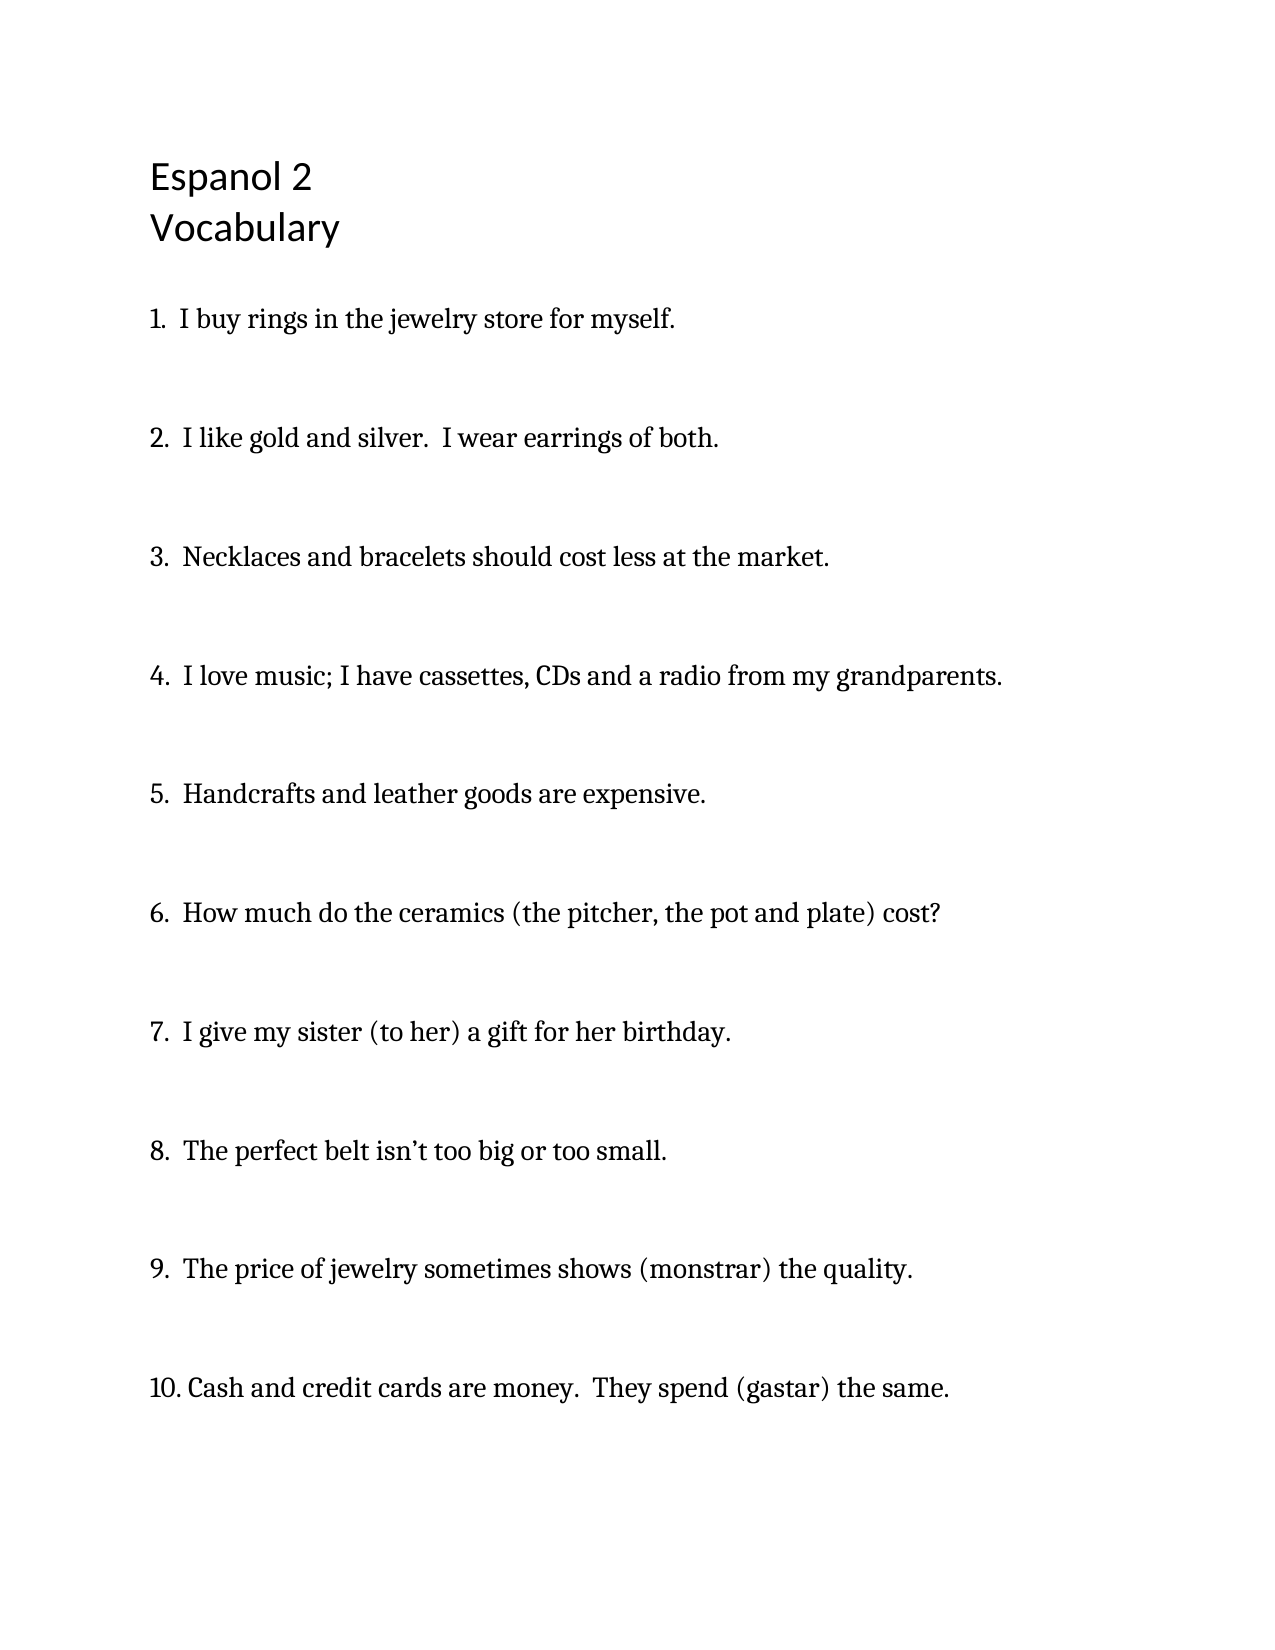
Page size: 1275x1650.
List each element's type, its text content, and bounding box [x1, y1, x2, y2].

text 1. I buy rings in the jewelry store for myself. [150, 302, 1125, 336]
text 8. The perfect belt isn’t too big or too small. [150, 1134, 1125, 1167]
text 4. I love music; I have cassettes, CDs and a radio from my grandparents. [150, 659, 1125, 692]
text 9. The price of jewelry sometimes shows (monstrar) the quality. [150, 1252, 1125, 1286]
text 10. Cash and credit cards are money. They spend (gastar) the same. [150, 1371, 1125, 1405]
text 5. Handcrafts and leather goods are expensive. [150, 777, 1125, 811]
text 7. I give my sister (to her) a gift for her birthday. [150, 1015, 1125, 1048]
text Espanol 2 [150, 150, 1125, 201]
text Vocabulary [150, 201, 1125, 252]
text 2. I like gold and silver. I wear earrings of both. [150, 421, 1125, 455]
text 3. Necklaces and bracelets should cost less at the market. [150, 540, 1125, 573]
text 6. How much do the ceramics (the pitcher, the pot and plate) cost? [150, 896, 1125, 930]
